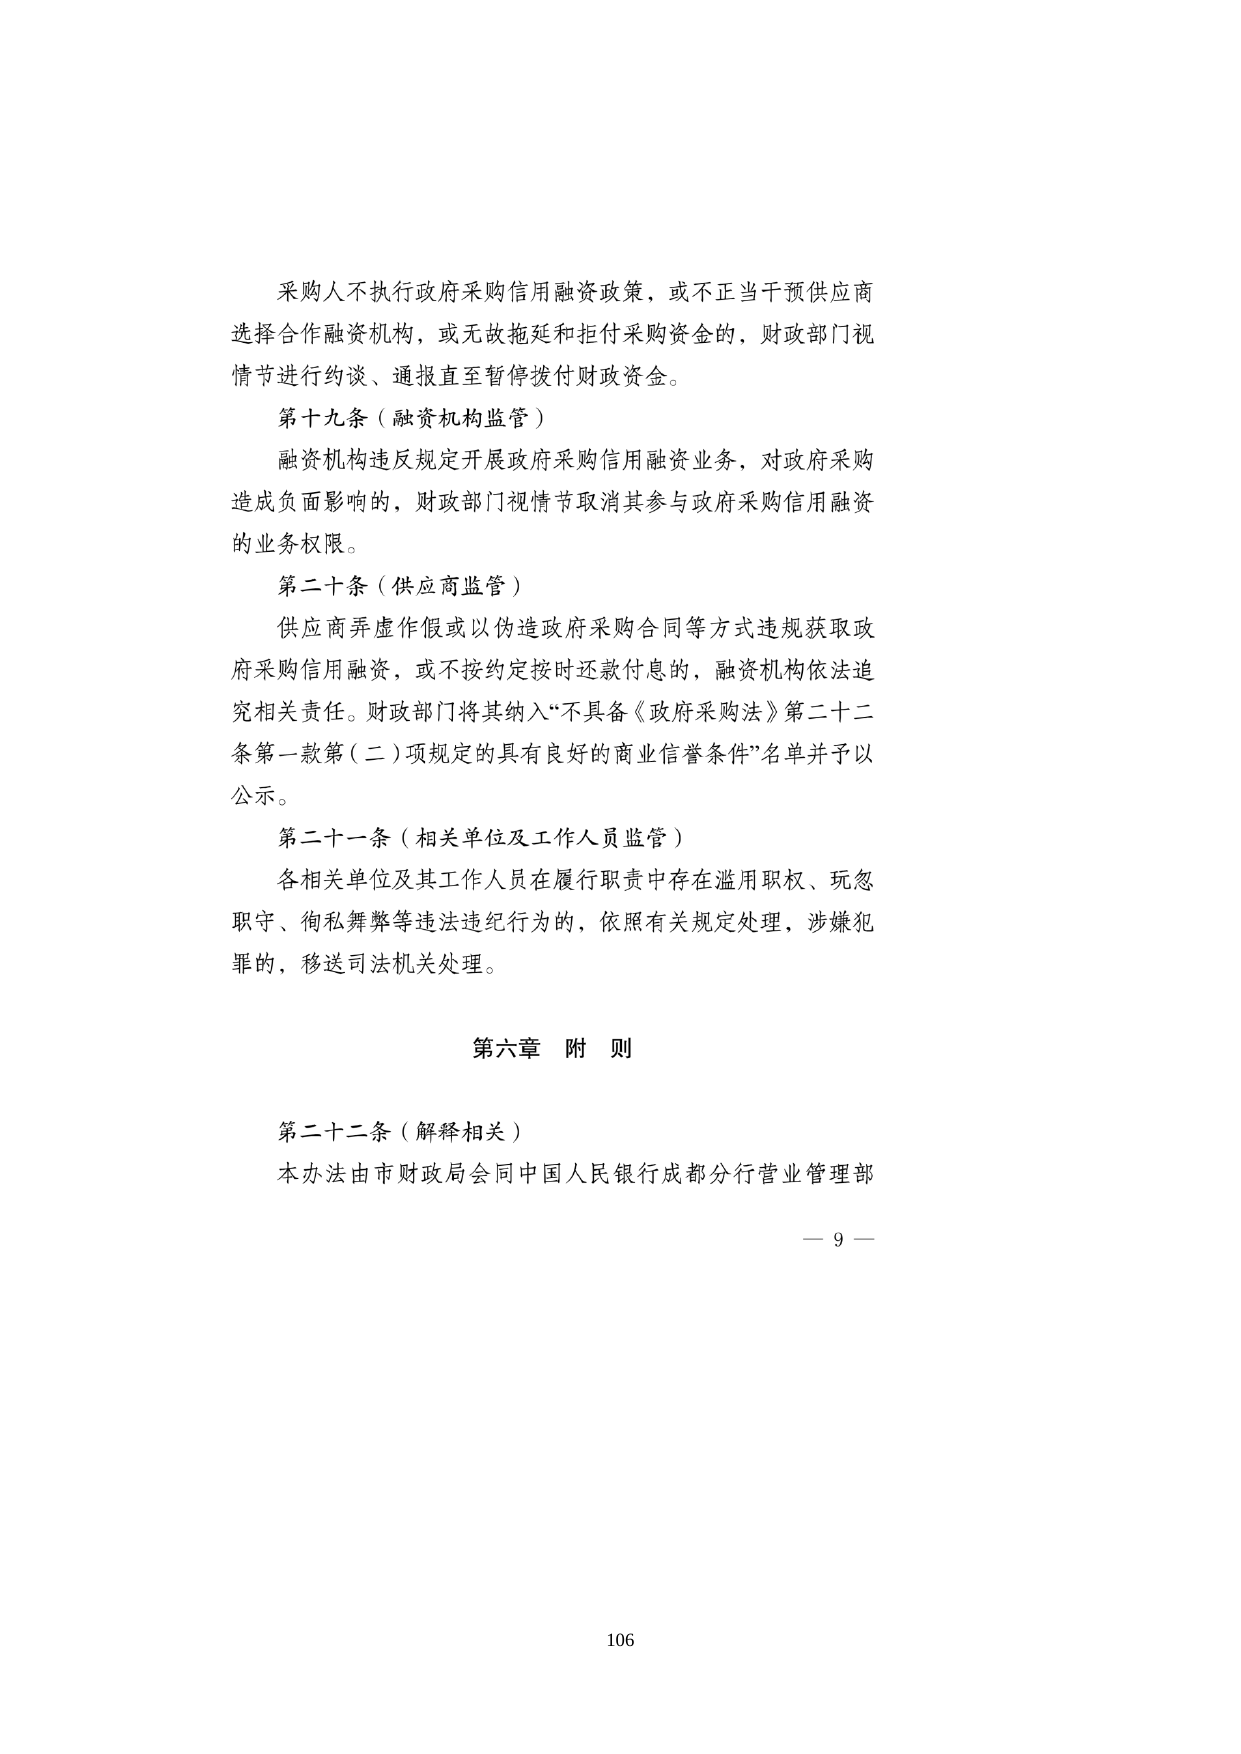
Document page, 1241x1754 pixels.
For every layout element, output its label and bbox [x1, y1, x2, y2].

picture [118, 118, 984, 1343]
